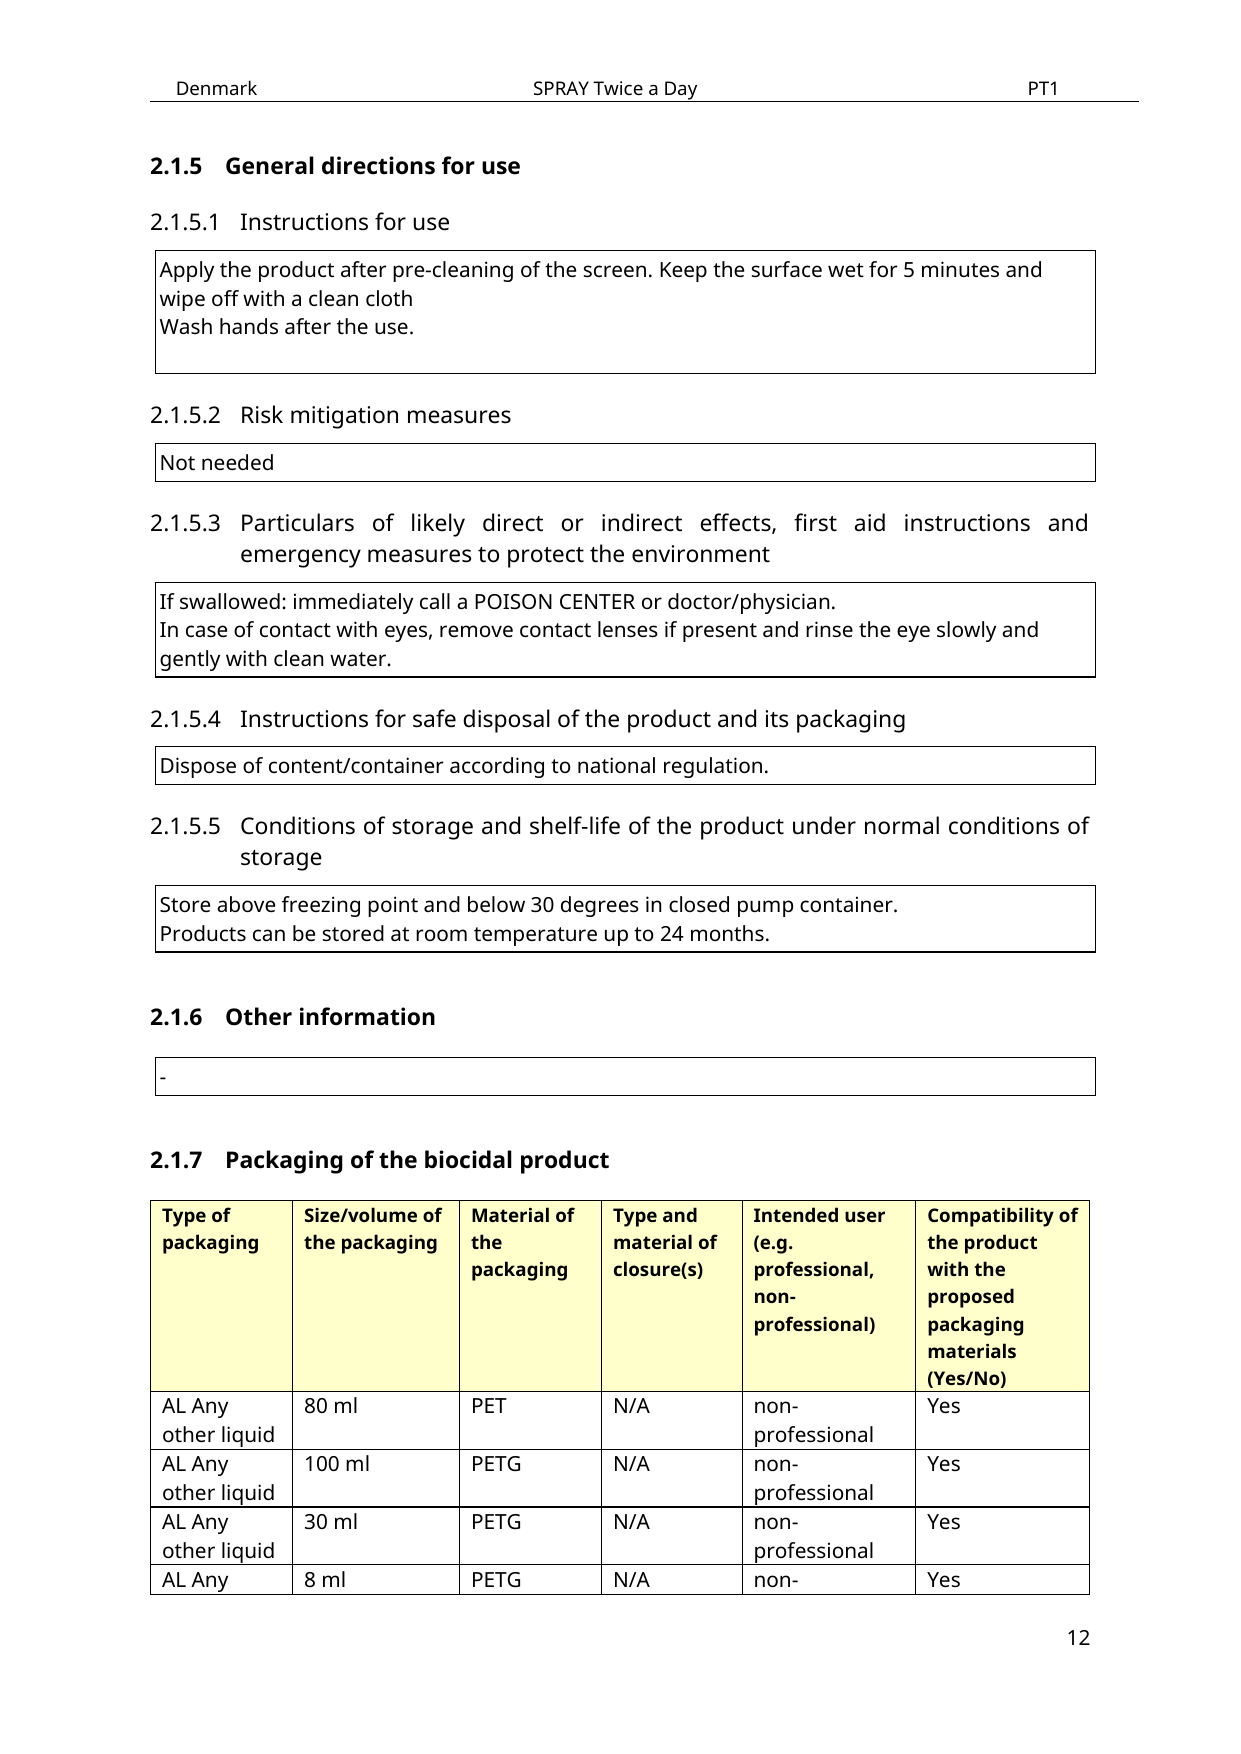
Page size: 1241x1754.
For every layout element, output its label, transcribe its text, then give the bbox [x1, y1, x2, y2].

table_cell PETG [460, 1565, 601, 1594]
table_cell Yes [916, 1450, 1089, 1506]
table_header Compatibility of the product with the proposed packaging materials (Yes/No) [916, 1201, 1089, 1391]
table_cell PETG [460, 1450, 601, 1506]
table_cell 8 ml [293, 1565, 459, 1594]
table_cell N/A [602, 1565, 742, 1594]
table_cell AL Any other liquid [151, 1565, 292, 1594]
table_header Type and material of closure(s) [602, 1201, 742, 1391]
table_cell N/A [602, 1508, 742, 1564]
table_cell non-professional [743, 1508, 915, 1564]
table_cell N/A [602, 1392, 742, 1448]
table_cell 80 ml [293, 1392, 459, 1448]
subtitle Particulars of likely direct or indirect effects, first aid instructions and emergency measures to protect the environment [150, 507, 1090, 569]
table_cell N/A [602, 1450, 742, 1506]
table_cell AL Any other liquid [151, 1392, 292, 1448]
subtitle General directions for use [150, 150, 1090, 181]
table_header Type of packaging [151, 1201, 292, 1391]
table_cell Yes [916, 1392, 1089, 1448]
table_header Not needed [156, 444, 1095, 481]
table_cell 100 ml [293, 1450, 459, 1506]
subtitle Risk mitigation measures [150, 399, 1090, 430]
subtitle Conditions of storage and shelf-life of the product under normal conditions of storage [150, 810, 1090, 873]
table_header If swallowed: immediately call a POISON CENTER or doctor/physician. In case of contact with eyes, remove contact lenses if present and rinse the eye slowly and gently with clean water. [156, 583, 1095, 676]
table_cell Yes [916, 1508, 1089, 1564]
table_header Size/volume of the packaging [293, 1201, 459, 1391]
table_cell non-professional [743, 1565, 915, 1594]
subtitle Instructions for safe disposal of the product and its packaging [150, 702, 1090, 734]
table_cell non-professional [743, 1392, 915, 1448]
table_cell 30 ml [293, 1508, 459, 1564]
table_cell PET [460, 1392, 601, 1448]
table_cell AL Any other liquid [151, 1508, 292, 1564]
table_cell Yes [916, 1565, 1089, 1594]
table_cell AL Any other liquid [151, 1450, 292, 1506]
table_header Material of the packaging [460, 1201, 601, 1391]
table_header Dispose of content/container according to national regulation. [156, 747, 1095, 784]
table_cell PETG [460, 1508, 601, 1564]
subtitle Packaging of the biocidal product [150, 1144, 1090, 1175]
table_header Intended user (e.g. professional, non-professional) [743, 1201, 915, 1391]
table_cell non-professional [743, 1450, 915, 1506]
subtitle Other information [150, 1001, 1090, 1032]
subtitle Instructions for use [150, 206, 1090, 237]
table_header Store above freezing point and below 30 degrees in closed pump container. Products can be stored at room temperature up to 24 months. [156, 886, 1095, 951]
table_header Apply the product after pre-cleaning of the screen. Keep the surface wet for 5 minutes and wipe off with a clean cloth Wash hands after the use. [156, 251, 1095, 373]
table_header - [156, 1058, 1095, 1094]
